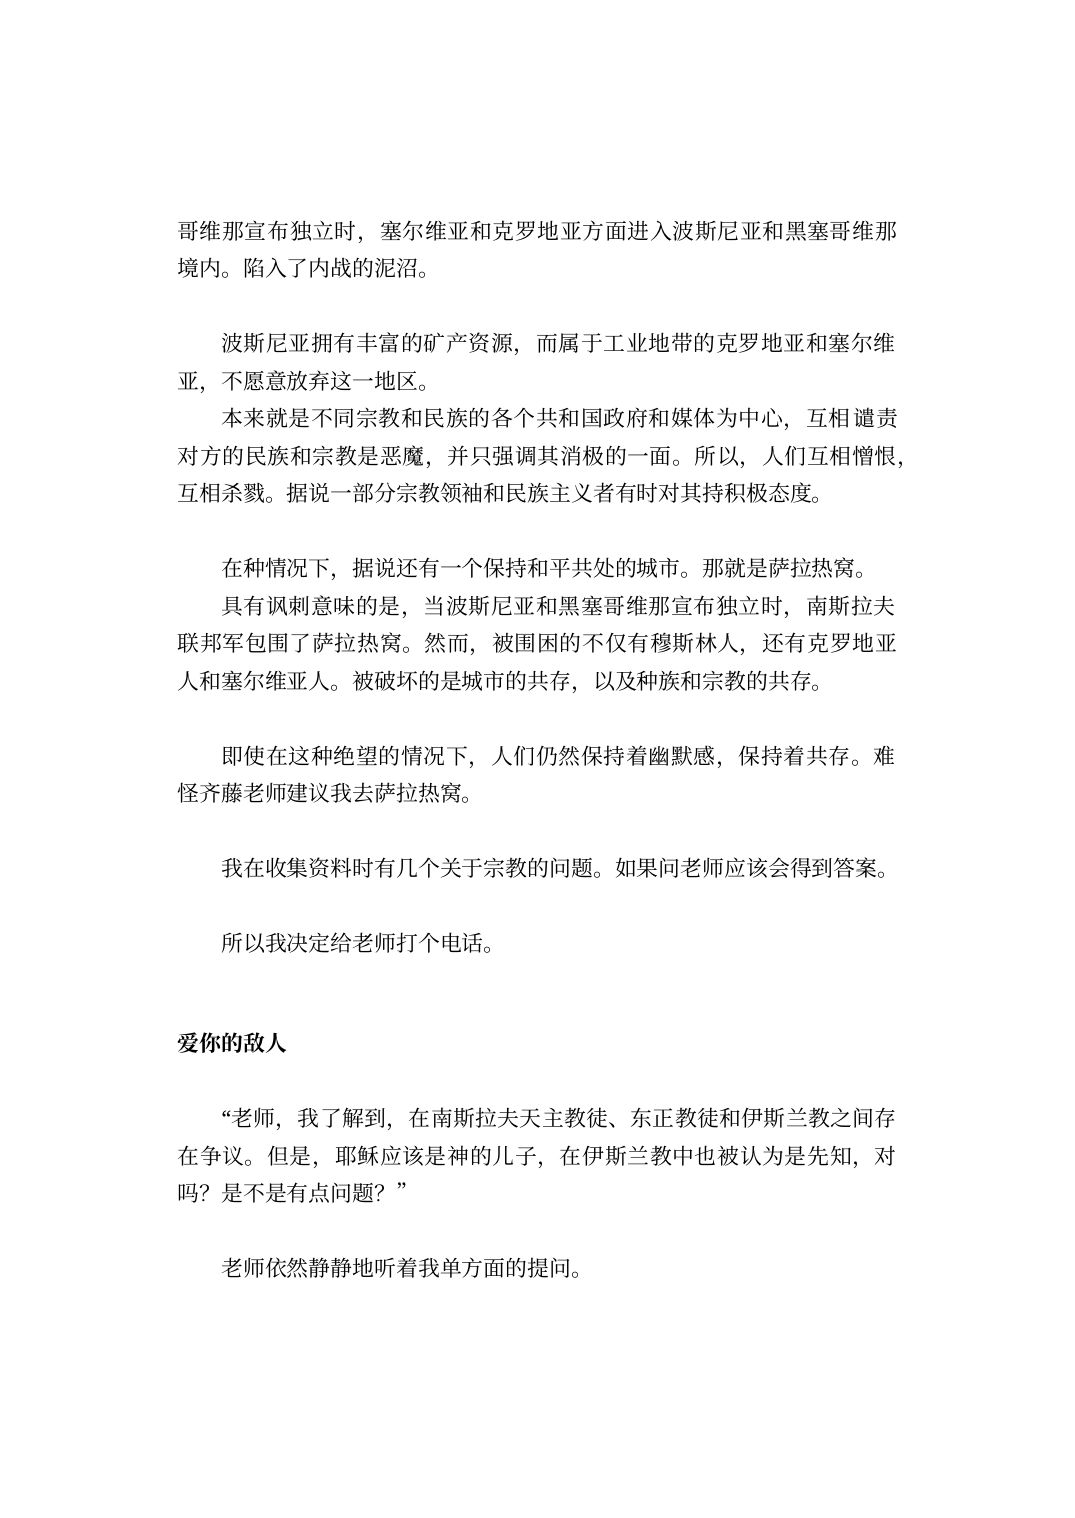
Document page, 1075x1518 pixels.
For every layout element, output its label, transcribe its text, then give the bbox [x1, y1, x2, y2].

text 具有讽刺意味的是，当波斯尼亚和黑塞哥维那宣布独立时，南斯拉夫联邦军包围了萨拉热窝。然而，被围困的不仅有穆斯林人，还有克罗地亚人和塞尔维亚人。被破坏的是城市的共存，以及种族和宗教的共存。 [177, 586, 898, 699]
text 所以我决定给老师打个电话。 [177, 924, 898, 961]
text 老师依然静静地听着我单方面的提问。 [177, 1249, 898, 1286]
text 波斯尼亚拥有丰富的矿产资源，而属于工业地带的克罗地亚和塞尔维亚，不愿意放弃这一地区。 [177, 324, 898, 399]
text 在种情况下，据说还有一个保持和平共处的城市。那就是萨拉热窝。 [177, 549, 898, 586]
text 即使在这种绝望的情况下，人们仍然保持着幽默感，保持着共存。难怪齐藤老师建议我去萨拉热窝。 [177, 736, 898, 811]
text 我在收集资料时有几个关于宗教的问题。如果问老师应该会得到答案。 [177, 849, 898, 924]
text 爱你的敌人 [177, 1024, 898, 1061]
text “老师，我了解到，在南斯拉夫天主教徒、东正教徒和伊斯兰教之间存在争议。但是，耶稣应该是神的儿子，在伊斯兰教中也被认为是先知，对吗？是不是有点问题？” [177, 1099, 898, 1211]
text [177, 211, 898, 286]
text 本来就是不同宗教和民族的各个共和国政府和媒体为中心，互相谴责对方的民族和宗教是恶魔，并只强调其消极的一面。所以，人们互相憎恨，互相杀戮。据说一部分宗教领袖和民族主义者有时对其持积极态度。 [177, 399, 898, 511]
